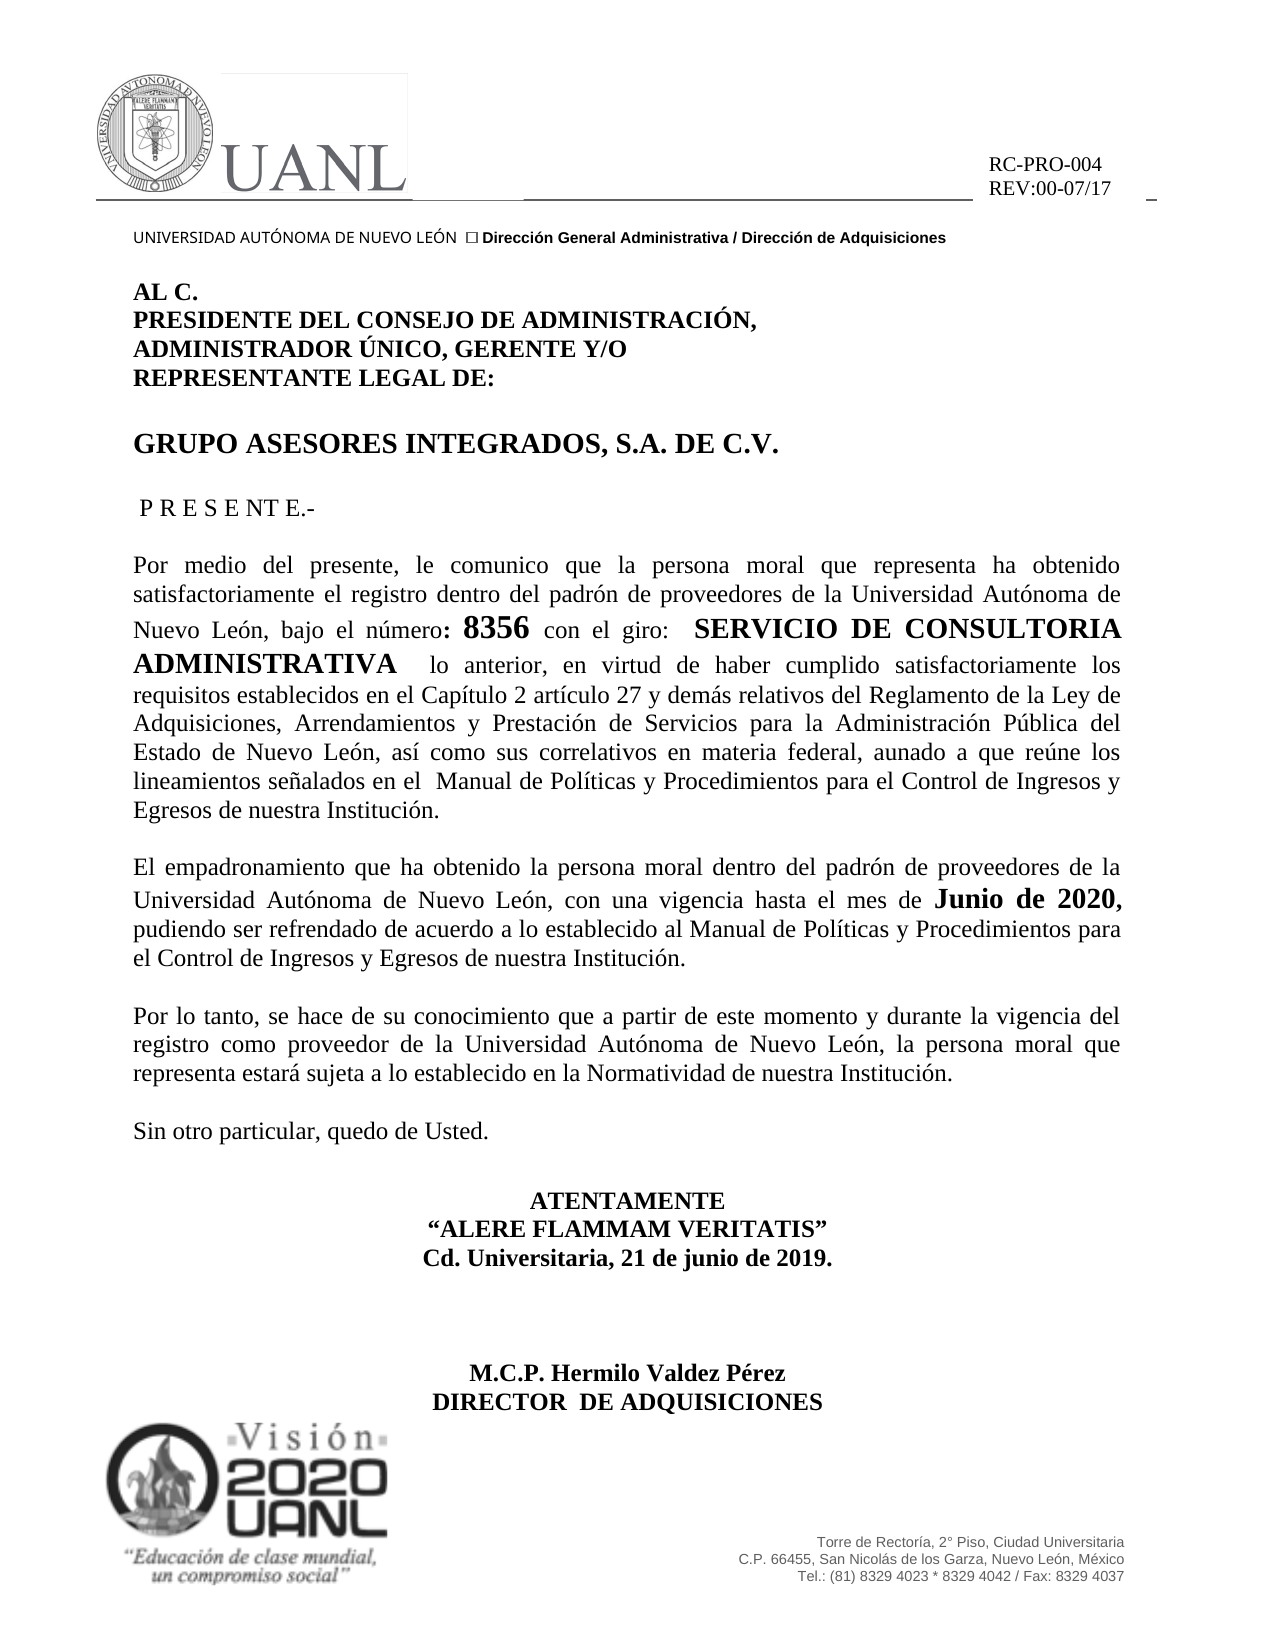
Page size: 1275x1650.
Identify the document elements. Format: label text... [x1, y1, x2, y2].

text AL C. [133, 277, 1122, 305]
text Sin otro particular, quedo de Usted. [133, 1116, 1122, 1144]
text El empadronamiento que ha obtenido la persona moral dentro del padrón de proveedores de la Universidad Autónoma de Nuevo León, con una vigencia hasta el mes de Junio de 2020, pudiendo ser refrendado de acuerdo a lo establecido al Manual de Políticas y Procedimientos para el Control de Ingresos y Egresos de nuestra Institución. [133, 852, 1122, 972]
text “ALERE FLAMMAM VERITATIS” [133, 1214, 1122, 1243]
text GRUPO ASESORES INTEGRADOS, S.A. DE C.V. [133, 426, 1122, 459]
text DIRECTOR DE ADQUISICIONES [133, 1387, 1122, 1416]
text P R E S E NT E.- [133, 493, 1122, 522]
text ADMINISTRADOR ÚNICO, GERENTE Y/O [133, 334, 1122, 363]
picture [95, 73, 408, 193]
text ATENTAMENTE [133, 1186, 1122, 1214]
text PRESIDENTE DEL CONSEJO DE ADMINISTRACIÓN, [133, 305, 1122, 334]
text Por medio del presente, le comunico que la persona moral que representa ha obtenido satisfactoriamente el registro dentro del padrón de proveedores de la Universidad Autónoma de Nuevo León, bajo el número: 8356 con el giro: SERVICIO DE CONSULTORIA ADMINISTRATIVA lo anterior, en virtud de haber cumplido satisfactoriamente los requisitos establecidos en el Capítulo 2 artículo 27 y demás relativos del Reglamento de la Ley de Adquisiciones, Arrendamientos y Prestación de Servicios para la Administración Pública del Estado de Nuevo León, así como sus correlativos en materia federal, aunado a que reúne los lineamientos señalados en el Manual de Políticas y Procedimientos para el Control de Ingresos y Egresos de nuestra Institución. [133, 550, 1122, 823]
text M.C.P. Hermilo Valdez Pérez [133, 1358, 1122, 1387]
text REPRESENTANTE LEGAL DE: [133, 363, 1122, 392]
text Por lo tanto, se hace de su conocimiento que a partir de este momento y durante la vigencia del registro como proveedor de de Nuevo León, la persona moral que representa estará sujeta a lo establecido en la Normatividad de nuestra Institución. [133, 1001, 1122, 1087]
subtitle Cd. Universitaria, 21 de junio de 2019. [133, 1243, 1122, 1272]
